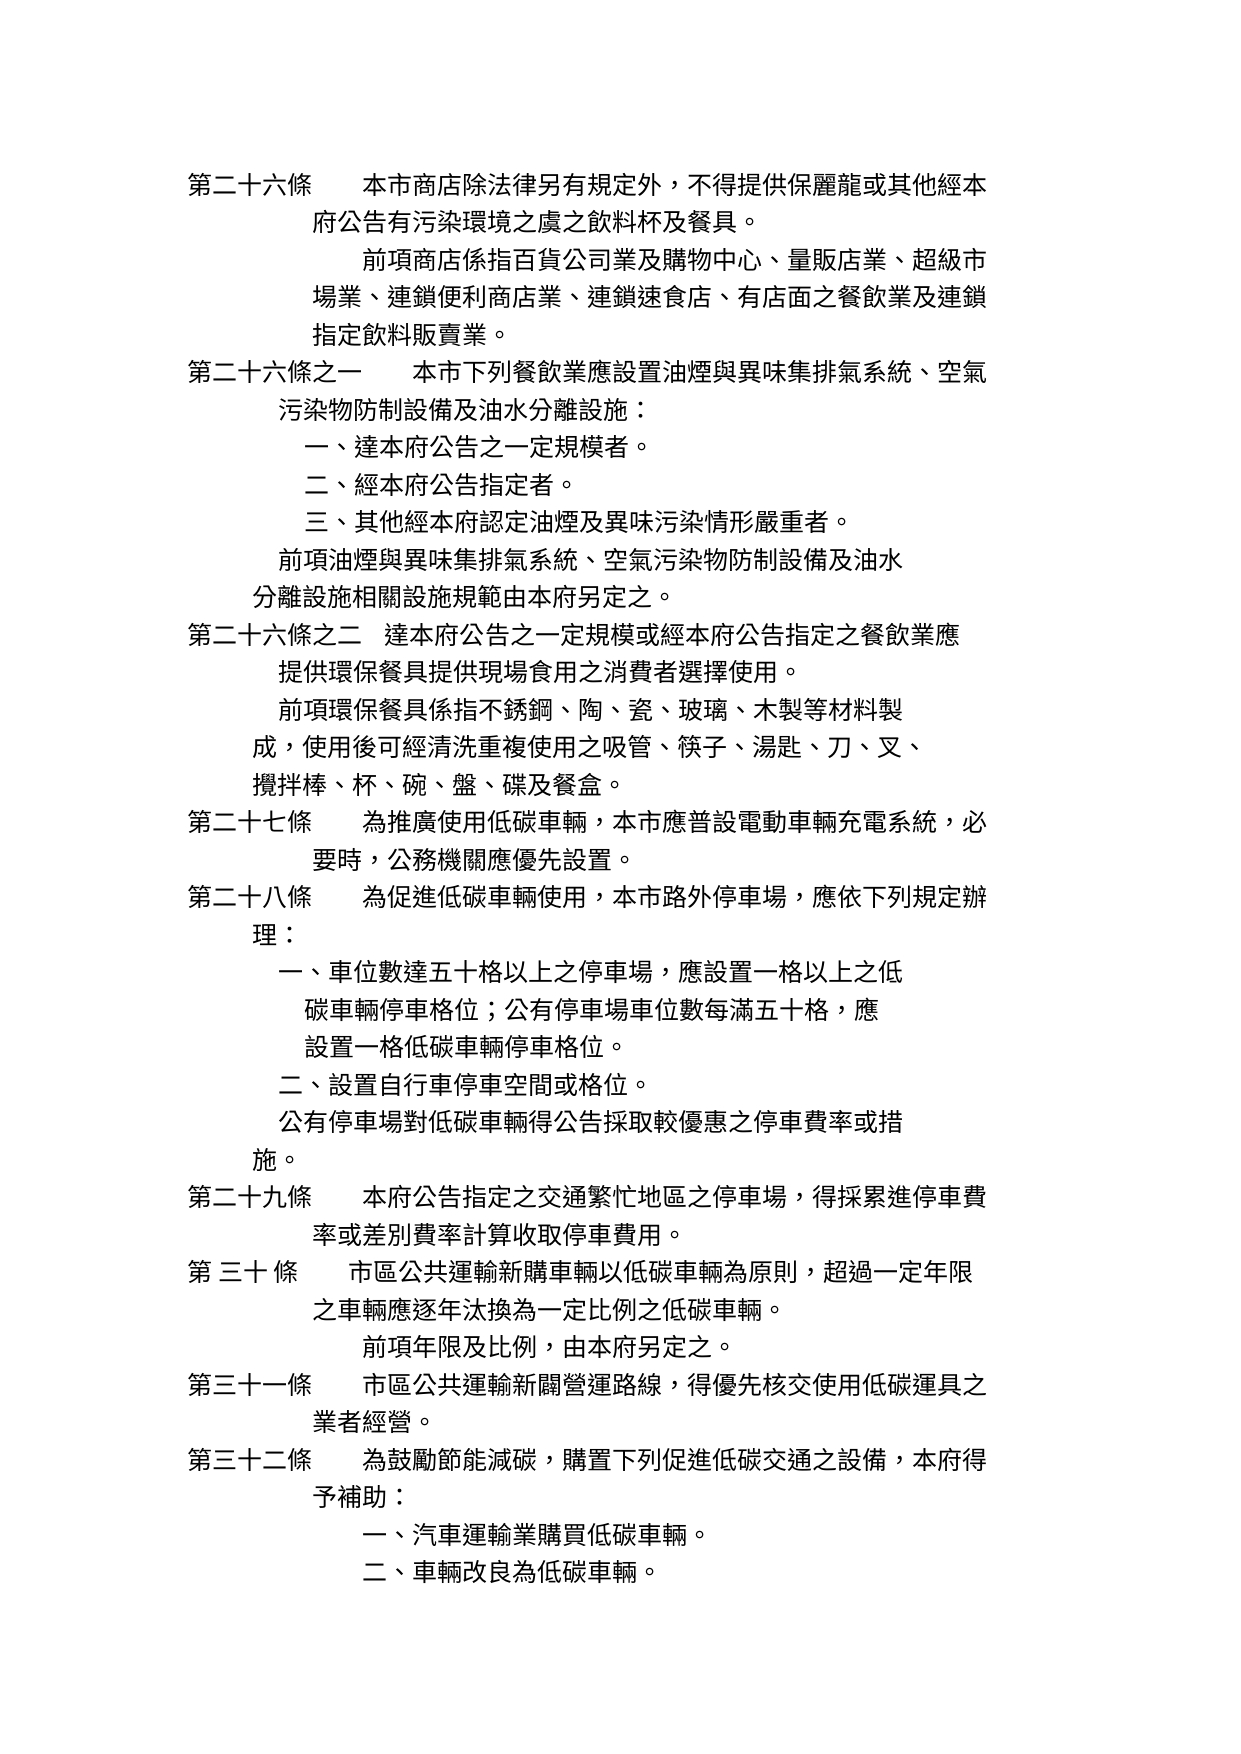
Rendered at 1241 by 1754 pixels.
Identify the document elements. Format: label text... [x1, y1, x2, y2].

text 要時，公務機關應優先設置。 [187, 839, 1053, 877]
text 府公告有污染環境之虞之飲料杯及餐具。 [187, 202, 1053, 239]
text 前項年限及比例，由本府另定之。 [187, 1327, 1053, 1364]
text 公有停車場對低碳車輛得公告採取較優惠之停車費率或措 [187, 1102, 1053, 1139]
text 三、其他經本府認定油煙及異味污染情形嚴重者。 [187, 502, 1053, 539]
text 一、達本府公告之一定規模者。 [187, 427, 1053, 464]
text 分離設施相關設施規範由本府另定之。 [187, 577, 1053, 614]
text 碳車輛停車格位；公有停車場車位數每滿五十格，應 [187, 989, 1053, 1027]
text 污染物防制設備及油水分離設施： [187, 389, 1053, 427]
text 第二十七條 為推廣使用低碳車輛，本市應普設電動車輛充電系統，必 [187, 802, 1053, 839]
text 前項油煙與異味集排氣系統、空氣污染物防制設備及油水 [187, 539, 1053, 577]
text 第三十二條 為鼓勵節能減碳，購置下列促進低碳交通之設備，本府得 [187, 1439, 1053, 1477]
text 施。 [187, 1139, 1053, 1177]
text 第二十九條 本府公告指定之交通繁忙地區之停車場，得採累進停車費 [187, 1177, 1053, 1214]
text 理： [187, 914, 1053, 952]
text 予補助： [187, 1477, 1053, 1514]
text 第二十六條之二 達本府公告之一定規模或經本府公告指定之餐飲業應 [187, 614, 1053, 652]
text 一、車位數達五十格以上之停車場，應設置一格以上之低 [187, 952, 1053, 989]
text 攪拌棒、杯、碗、盤、碟及餐盒。 [187, 764, 1053, 802]
text 第二十六條之一 本市下列餐飲業應設置油煙與異味集排氣系統、空氣 [187, 352, 1053, 389]
text 提供環保餐具提供現場食用之消費者選擇使用。 [187, 652, 1053, 689]
text 第 三十 條 市區公共運輸新購車輛以低碳車輛為原則，超過一定年限 [187, 1252, 1053, 1289]
text 率或差別費率計算收取停車費用。 [187, 1214, 1053, 1252]
text 第二十六條 本市商店除法律另有規定外，不得提供保麗龍或其他經本 [187, 164, 1053, 202]
text 指定飲料販賣業。 [187, 314, 1053, 352]
text 第三十一條 市區公共運輸新闢營運路線，得優先核交使用低碳運具之 [187, 1364, 1053, 1402]
text 二、車輛改良為低碳車輛。 [187, 1552, 1053, 1589]
text 設置一格低碳車輛停車格位。 [187, 1027, 1053, 1064]
text 業者經營。 [187, 1402, 1053, 1439]
text 二、經本府公告指定者。 [187, 464, 1053, 502]
text 前項商店係指百貨公司業及購物中心、量販店業、超級市 [187, 239, 1053, 277]
text 二、設置自行車停車空間或格位。 [187, 1064, 1053, 1102]
text 第二十八條 為促進低碳車輛使用，本市路外停車場，應依下列規定辦 [187, 877, 1053, 914]
text 場業、連鎖便利商店業、連鎖速食店、有店面之餐飲業及連鎖 [187, 277, 1053, 314]
text 成，使用後可經清洗重複使用之吸管、筷子、湯匙、刀、叉、 [187, 727, 1053, 764]
text 一、汽車運輸業購買低碳車輛。 [187, 1514, 1053, 1552]
text 前項環保餐具係指不銹鋼、陶、瓷、玻璃、木製等材料製 [187, 689, 1053, 727]
text 之車輛應逐年汰換為一定比例之低碳車輛。 [187, 1289, 1053, 1327]
